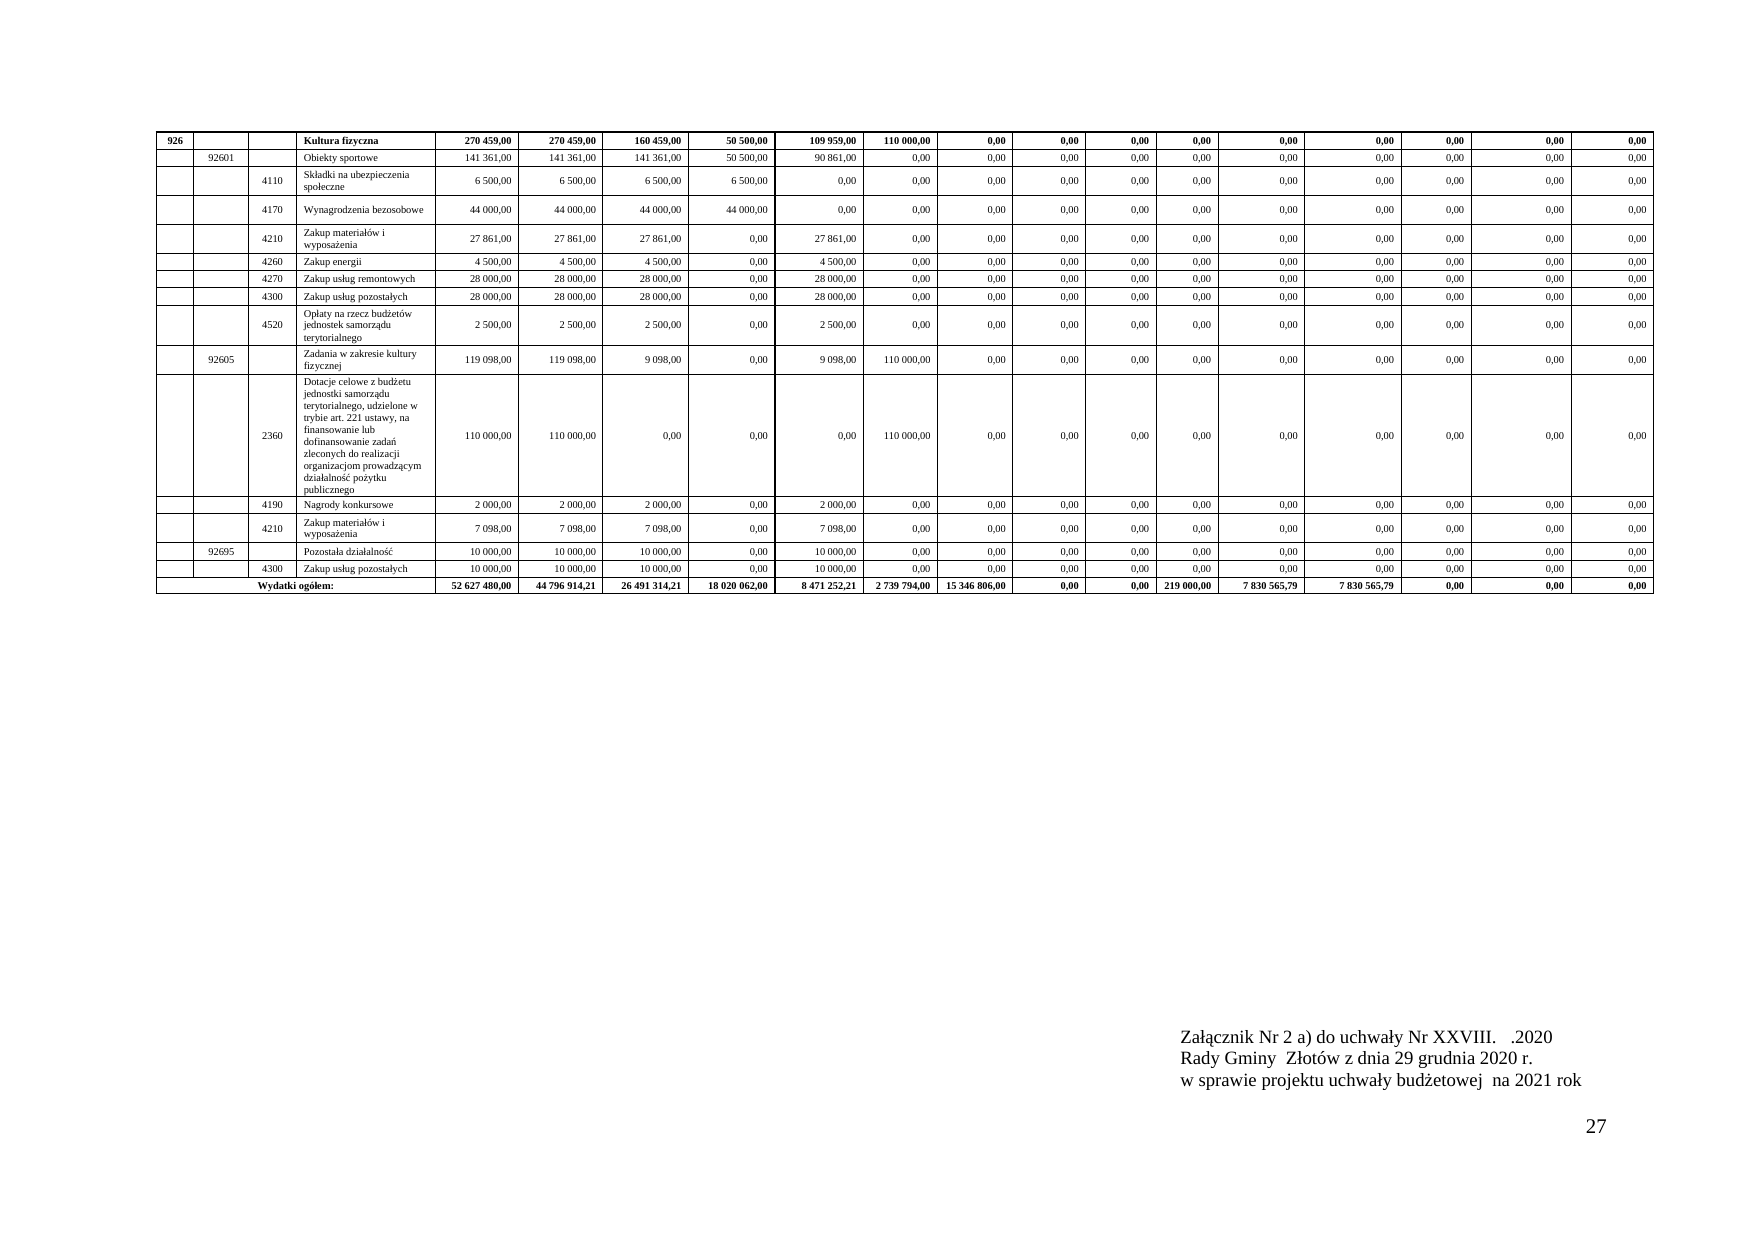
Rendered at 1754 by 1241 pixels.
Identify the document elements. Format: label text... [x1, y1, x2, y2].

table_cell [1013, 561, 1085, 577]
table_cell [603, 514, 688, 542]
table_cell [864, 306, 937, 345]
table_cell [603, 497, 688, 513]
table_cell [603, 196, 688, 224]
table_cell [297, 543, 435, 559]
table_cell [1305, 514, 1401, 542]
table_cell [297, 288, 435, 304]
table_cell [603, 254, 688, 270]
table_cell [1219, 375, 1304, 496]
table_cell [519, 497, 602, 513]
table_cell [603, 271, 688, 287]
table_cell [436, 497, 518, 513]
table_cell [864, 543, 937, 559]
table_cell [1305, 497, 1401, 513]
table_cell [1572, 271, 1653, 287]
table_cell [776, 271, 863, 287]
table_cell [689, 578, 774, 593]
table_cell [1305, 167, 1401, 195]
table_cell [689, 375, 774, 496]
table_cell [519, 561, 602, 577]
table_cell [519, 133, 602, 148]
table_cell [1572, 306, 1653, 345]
text Załącznik Nr 2 a) do uchwały Nr XXVIII. .2020 [1106, 1026, 1606, 1047]
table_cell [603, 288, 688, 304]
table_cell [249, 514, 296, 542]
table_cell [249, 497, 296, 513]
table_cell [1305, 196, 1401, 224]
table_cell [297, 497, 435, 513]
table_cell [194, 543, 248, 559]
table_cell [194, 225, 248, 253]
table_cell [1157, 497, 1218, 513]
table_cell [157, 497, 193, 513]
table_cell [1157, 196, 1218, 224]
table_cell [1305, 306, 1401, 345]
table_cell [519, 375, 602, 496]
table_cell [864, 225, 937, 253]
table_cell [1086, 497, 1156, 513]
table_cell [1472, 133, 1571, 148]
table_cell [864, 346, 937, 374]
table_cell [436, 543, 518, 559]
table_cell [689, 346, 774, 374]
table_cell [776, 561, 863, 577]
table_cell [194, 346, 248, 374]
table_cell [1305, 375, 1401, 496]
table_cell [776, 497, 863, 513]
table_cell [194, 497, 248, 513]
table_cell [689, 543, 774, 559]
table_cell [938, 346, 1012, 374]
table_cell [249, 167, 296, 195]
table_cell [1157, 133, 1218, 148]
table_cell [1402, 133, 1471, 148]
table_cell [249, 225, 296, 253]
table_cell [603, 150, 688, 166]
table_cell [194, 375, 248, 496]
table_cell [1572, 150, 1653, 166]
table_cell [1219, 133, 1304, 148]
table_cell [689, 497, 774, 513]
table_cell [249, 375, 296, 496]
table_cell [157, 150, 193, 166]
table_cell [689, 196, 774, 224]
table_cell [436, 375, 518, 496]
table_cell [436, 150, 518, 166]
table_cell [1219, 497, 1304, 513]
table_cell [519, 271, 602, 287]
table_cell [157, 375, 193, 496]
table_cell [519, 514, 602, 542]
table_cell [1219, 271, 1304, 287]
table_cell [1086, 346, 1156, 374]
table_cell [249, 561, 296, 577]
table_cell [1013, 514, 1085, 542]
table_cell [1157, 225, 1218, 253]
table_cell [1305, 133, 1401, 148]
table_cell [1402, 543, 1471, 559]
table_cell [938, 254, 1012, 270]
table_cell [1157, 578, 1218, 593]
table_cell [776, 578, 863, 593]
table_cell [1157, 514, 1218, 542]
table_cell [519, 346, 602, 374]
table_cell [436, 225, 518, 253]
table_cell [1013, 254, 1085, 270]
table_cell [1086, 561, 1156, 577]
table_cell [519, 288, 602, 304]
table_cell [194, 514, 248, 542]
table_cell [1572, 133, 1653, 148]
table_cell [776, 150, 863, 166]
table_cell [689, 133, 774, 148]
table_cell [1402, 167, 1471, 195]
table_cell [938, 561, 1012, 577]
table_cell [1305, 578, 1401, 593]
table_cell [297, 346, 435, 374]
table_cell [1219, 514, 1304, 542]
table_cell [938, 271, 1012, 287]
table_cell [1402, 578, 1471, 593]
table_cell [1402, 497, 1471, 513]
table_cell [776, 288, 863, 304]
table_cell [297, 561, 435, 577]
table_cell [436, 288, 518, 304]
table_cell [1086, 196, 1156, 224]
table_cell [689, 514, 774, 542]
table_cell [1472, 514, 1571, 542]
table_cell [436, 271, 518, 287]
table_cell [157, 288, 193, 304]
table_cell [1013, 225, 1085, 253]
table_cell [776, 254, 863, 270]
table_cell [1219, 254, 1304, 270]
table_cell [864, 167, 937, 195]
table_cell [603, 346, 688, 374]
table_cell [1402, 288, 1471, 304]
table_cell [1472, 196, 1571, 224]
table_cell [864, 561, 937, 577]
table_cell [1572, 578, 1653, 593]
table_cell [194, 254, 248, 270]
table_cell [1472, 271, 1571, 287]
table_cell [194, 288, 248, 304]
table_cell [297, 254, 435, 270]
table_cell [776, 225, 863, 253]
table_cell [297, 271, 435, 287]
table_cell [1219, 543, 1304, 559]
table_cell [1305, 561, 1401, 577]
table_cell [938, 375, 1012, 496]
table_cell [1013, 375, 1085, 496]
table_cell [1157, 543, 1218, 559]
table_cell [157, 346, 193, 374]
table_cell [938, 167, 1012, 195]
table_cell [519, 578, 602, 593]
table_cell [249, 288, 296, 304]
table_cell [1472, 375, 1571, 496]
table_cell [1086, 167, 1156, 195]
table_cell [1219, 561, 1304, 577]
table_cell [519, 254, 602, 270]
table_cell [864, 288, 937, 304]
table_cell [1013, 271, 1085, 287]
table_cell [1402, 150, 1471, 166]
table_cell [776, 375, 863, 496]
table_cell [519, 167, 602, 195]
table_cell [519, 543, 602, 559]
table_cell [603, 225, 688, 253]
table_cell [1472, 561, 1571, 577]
text Rady Gminy Złotów z dnia 29 grudnia 2020 r. w sprawie projektu uchwały budżetowej na 2021 rok [1180, 1047, 1606, 1090]
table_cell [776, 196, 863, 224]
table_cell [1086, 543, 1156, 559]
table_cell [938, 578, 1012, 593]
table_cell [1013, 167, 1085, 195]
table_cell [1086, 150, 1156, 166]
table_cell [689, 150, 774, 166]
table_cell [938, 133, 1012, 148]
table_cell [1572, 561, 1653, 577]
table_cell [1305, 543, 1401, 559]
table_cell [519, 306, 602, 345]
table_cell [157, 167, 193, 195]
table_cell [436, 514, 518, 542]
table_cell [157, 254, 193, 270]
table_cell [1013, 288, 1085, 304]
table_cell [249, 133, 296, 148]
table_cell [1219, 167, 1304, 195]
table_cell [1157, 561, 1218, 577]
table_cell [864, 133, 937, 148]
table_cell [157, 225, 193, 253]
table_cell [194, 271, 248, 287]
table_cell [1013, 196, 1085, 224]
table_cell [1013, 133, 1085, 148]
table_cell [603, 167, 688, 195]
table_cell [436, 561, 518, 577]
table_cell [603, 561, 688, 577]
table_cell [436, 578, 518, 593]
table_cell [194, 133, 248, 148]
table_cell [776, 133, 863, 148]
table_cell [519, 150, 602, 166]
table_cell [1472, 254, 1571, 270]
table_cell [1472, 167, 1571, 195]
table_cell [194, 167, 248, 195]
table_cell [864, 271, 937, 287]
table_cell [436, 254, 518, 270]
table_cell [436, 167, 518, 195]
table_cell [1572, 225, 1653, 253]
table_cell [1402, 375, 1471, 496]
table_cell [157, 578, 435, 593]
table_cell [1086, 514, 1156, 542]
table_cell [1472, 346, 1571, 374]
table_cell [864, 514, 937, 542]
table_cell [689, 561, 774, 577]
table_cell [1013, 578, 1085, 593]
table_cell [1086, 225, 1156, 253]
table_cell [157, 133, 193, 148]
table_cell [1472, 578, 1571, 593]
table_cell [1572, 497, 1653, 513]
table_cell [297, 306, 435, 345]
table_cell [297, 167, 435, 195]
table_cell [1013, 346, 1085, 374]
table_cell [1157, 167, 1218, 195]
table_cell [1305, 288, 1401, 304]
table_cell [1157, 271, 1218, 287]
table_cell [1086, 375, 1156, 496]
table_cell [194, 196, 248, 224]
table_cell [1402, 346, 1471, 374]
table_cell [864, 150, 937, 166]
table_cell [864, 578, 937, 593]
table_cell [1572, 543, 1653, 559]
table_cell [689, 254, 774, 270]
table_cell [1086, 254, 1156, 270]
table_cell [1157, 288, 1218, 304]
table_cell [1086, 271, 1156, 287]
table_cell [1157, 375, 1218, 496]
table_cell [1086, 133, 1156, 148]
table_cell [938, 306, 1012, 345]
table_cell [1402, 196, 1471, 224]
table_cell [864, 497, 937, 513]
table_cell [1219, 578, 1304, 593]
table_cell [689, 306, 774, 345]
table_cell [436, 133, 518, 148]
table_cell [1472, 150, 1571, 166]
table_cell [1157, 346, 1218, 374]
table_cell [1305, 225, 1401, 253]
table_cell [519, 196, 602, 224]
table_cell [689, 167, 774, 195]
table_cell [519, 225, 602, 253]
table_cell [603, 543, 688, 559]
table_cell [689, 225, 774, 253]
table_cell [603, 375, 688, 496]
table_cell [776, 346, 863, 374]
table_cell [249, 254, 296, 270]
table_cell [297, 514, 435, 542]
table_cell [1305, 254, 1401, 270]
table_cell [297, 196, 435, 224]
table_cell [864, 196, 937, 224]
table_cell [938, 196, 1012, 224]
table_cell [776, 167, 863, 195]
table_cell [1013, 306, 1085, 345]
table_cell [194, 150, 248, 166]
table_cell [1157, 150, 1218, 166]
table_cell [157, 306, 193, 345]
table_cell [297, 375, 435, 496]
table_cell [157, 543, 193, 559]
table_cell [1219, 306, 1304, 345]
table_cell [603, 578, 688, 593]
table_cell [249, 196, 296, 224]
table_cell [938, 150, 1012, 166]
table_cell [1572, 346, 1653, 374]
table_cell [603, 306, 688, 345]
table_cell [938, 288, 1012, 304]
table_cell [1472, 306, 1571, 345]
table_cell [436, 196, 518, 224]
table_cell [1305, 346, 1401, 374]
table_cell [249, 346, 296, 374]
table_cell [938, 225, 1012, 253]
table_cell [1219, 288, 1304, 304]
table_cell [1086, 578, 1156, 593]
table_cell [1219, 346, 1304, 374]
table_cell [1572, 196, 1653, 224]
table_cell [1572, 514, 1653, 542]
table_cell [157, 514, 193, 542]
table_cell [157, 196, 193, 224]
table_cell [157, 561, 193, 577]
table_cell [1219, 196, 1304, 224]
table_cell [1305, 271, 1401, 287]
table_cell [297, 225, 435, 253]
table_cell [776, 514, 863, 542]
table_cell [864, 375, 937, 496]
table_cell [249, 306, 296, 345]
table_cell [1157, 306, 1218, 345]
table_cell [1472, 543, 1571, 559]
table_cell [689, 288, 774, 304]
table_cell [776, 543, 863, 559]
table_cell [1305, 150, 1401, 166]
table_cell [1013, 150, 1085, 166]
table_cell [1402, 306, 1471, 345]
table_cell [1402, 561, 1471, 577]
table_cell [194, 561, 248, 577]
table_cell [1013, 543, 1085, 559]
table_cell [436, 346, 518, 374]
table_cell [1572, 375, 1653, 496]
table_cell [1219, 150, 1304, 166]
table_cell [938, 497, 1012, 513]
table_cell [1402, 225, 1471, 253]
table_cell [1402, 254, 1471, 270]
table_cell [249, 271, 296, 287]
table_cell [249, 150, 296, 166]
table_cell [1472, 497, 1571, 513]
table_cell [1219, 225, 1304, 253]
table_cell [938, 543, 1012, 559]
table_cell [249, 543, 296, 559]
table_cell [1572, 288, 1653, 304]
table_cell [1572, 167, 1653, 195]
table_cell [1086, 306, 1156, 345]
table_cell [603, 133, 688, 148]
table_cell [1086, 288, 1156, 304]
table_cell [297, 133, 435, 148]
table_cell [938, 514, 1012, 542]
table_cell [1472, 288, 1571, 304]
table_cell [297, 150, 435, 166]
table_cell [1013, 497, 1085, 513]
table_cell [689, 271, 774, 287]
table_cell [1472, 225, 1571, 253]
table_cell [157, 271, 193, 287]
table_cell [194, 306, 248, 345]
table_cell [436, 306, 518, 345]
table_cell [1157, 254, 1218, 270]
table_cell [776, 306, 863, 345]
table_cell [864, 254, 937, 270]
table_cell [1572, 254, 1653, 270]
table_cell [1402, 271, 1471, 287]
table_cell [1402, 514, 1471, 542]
